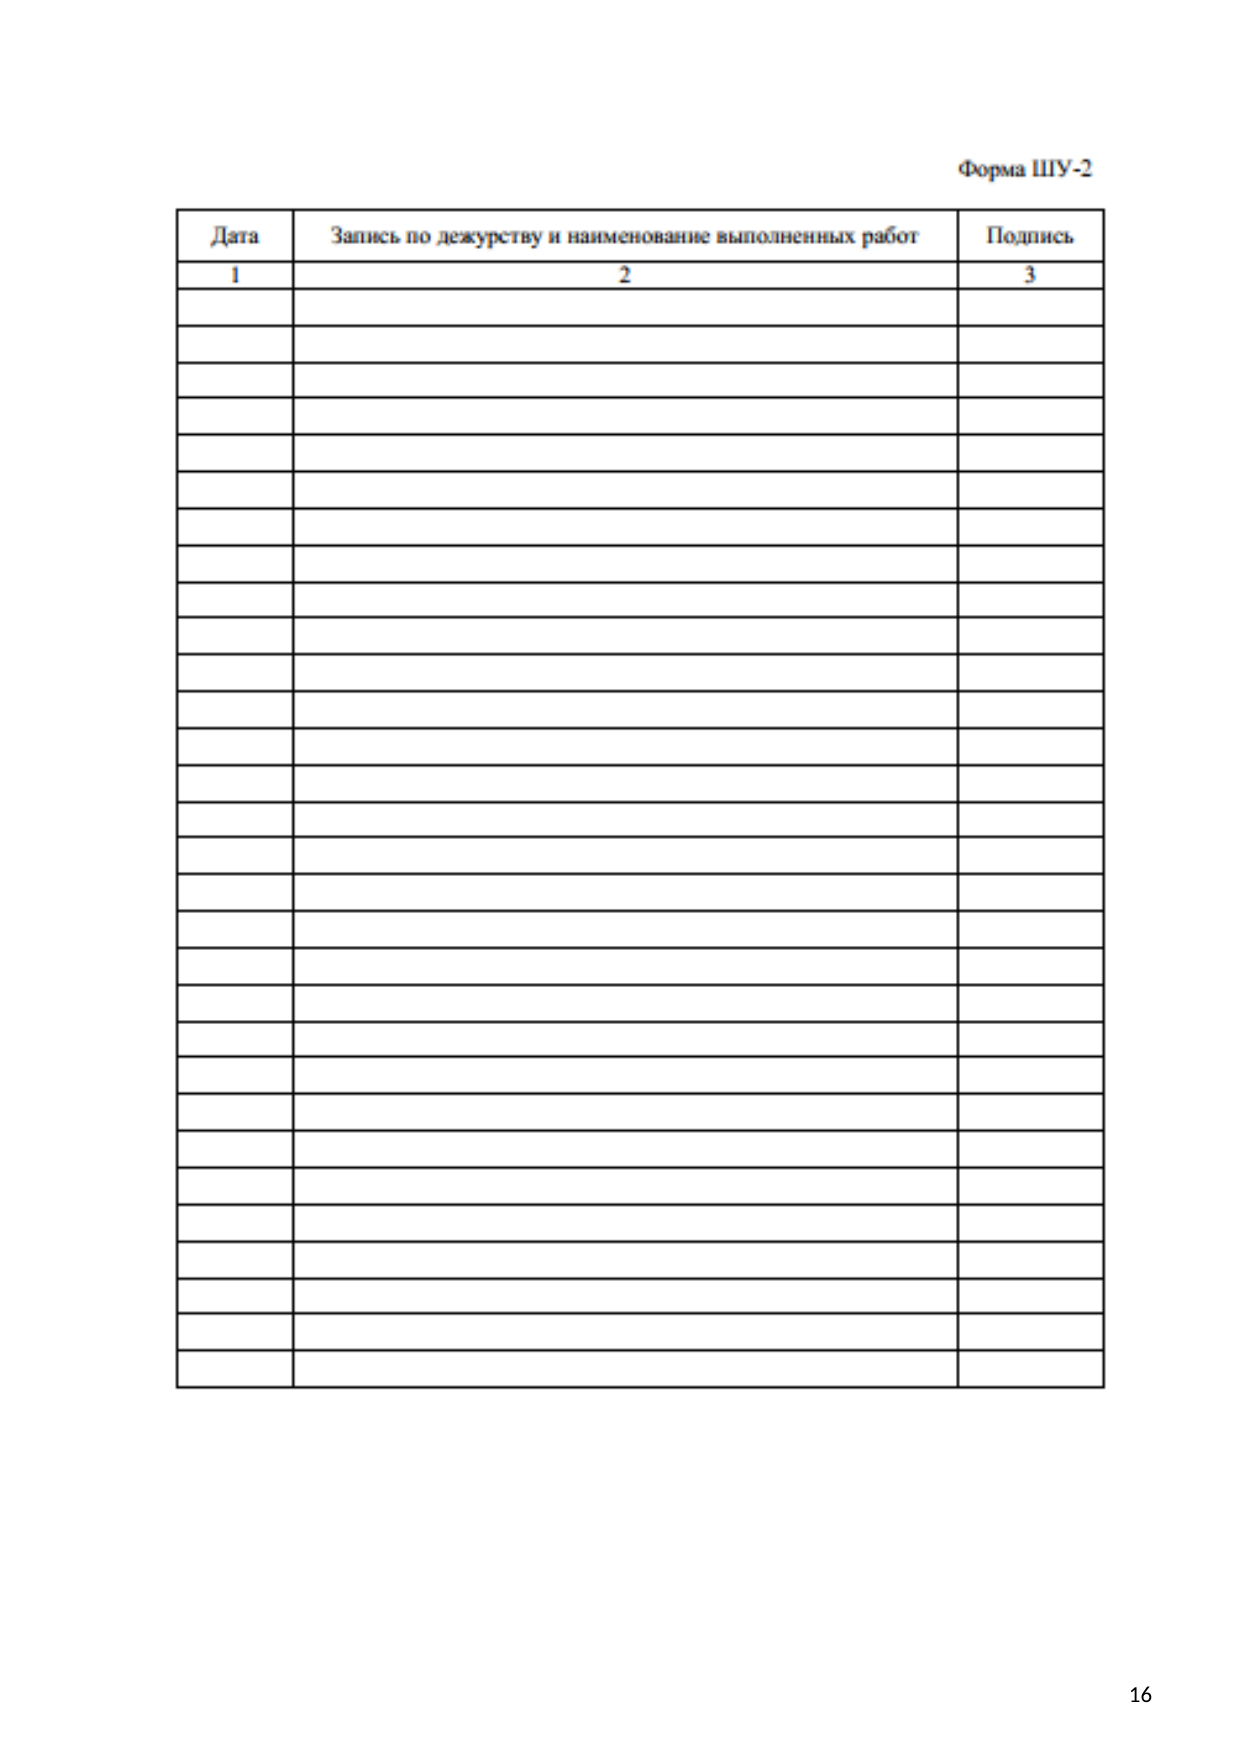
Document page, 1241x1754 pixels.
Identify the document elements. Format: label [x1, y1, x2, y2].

picture [147, 118, 1123, 1414]
